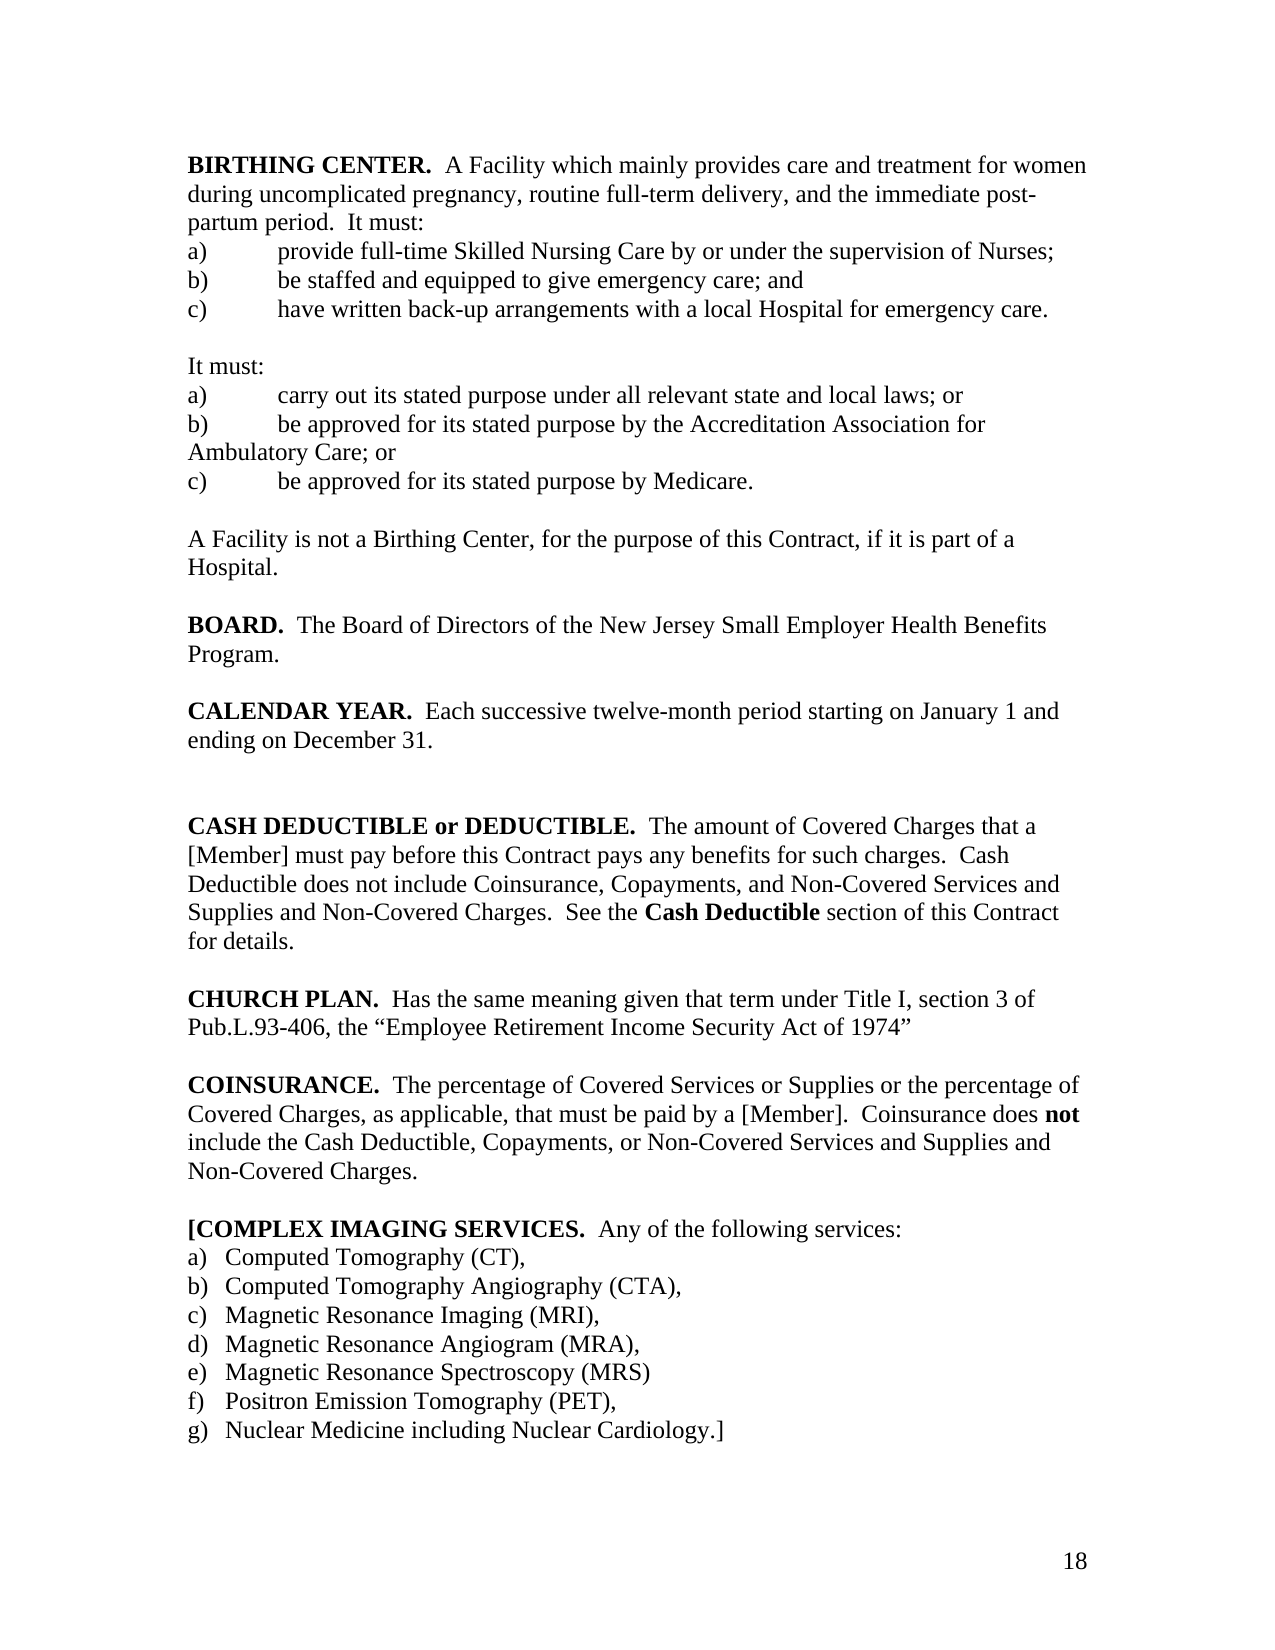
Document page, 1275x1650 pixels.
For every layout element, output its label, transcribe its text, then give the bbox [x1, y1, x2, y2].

text BOARD. The Board of Directors of the New Jersey Small Employer Health Benefits Program. [187, 610, 1087, 667]
list Magnetic Resonance Angiogram (MRA), [187, 1329, 1087, 1357]
list Magnetic Resonance Spectroscopy (MRS) [187, 1357, 1087, 1386]
text COINSURANCE. The percentage of Covered Services or Supplies or the percentage of Covered Charges, as applicable, that must be paid by a [Member]. Coinsurance does not include the Cash Deductible, Copayments, or Non-Covered Services and Supplies and Non-Covered Charges. [187, 1070, 1087, 1185]
text CASH DEDUCTIBLE or DEDUCTIBLE. The amount of Covered Charges that a [Member] must pay before this Contract pays any benefits for such charges. Cash Deductible does not include Coinsurance, Copayments, and Non-Covered Services and Supplies and Non-Covered Charges. See the Cash Deductible section of this Contract for details. [187, 811, 1087, 955]
list Nuclear Medicine including Nuclear Cardiology.] [187, 1415, 1087, 1444]
list have written back-up arrangements with a local Hospital for emergency care. [187, 294, 1087, 322]
list Computed Tomography Angiography (CTA), [187, 1271, 1087, 1300]
text CHURCH PLAN. Has the same meaning given that term under Title I, section 3 of Pub.L.93-406, the “Employee Retirement Income Security Act of 1974” [187, 984, 1087, 1041]
text [COMPLEX IMAGING SERVICES. Any of the following services: [187, 1214, 1087, 1242]
list carry out its stated purpose under all relevant state and local laws; or [187, 380, 1087, 409]
list provide full-time Skilled Nursing Care by or under the supervision of Nurses; [187, 236, 1087, 265]
list be approved for its stated purpose by the Accreditation Association for Ambulatory Care; or [187, 409, 1087, 466]
list be approved for its stated purpose by Medicare. [187, 466, 1087, 495]
text It must: [187, 351, 1087, 380]
list Magnetic Resonance Imaging (MRI), [187, 1300, 1087, 1329]
text BIRTHING CENTER. A Facility which mainly provides care and treatment for women during uncomplicated pregnancy, routine full-term delivery, and the immediate post-partum period. It must: [187, 150, 1087, 236]
text CALENDAR YEAR. Each successive twelve-month period starting on January 1 and ending on December 31. [187, 696, 1087, 754]
list Positron Emission Tomography (PET), [187, 1386, 1087, 1415]
list Computed Tomography (CT), [187, 1242, 1087, 1271]
text A Facility is not a Birthing Center, for the purpose of this Contract, if it is part of a Hospital. [187, 524, 1087, 581]
list be staffed and equipped to give emergency care; and [187, 265, 1087, 294]
